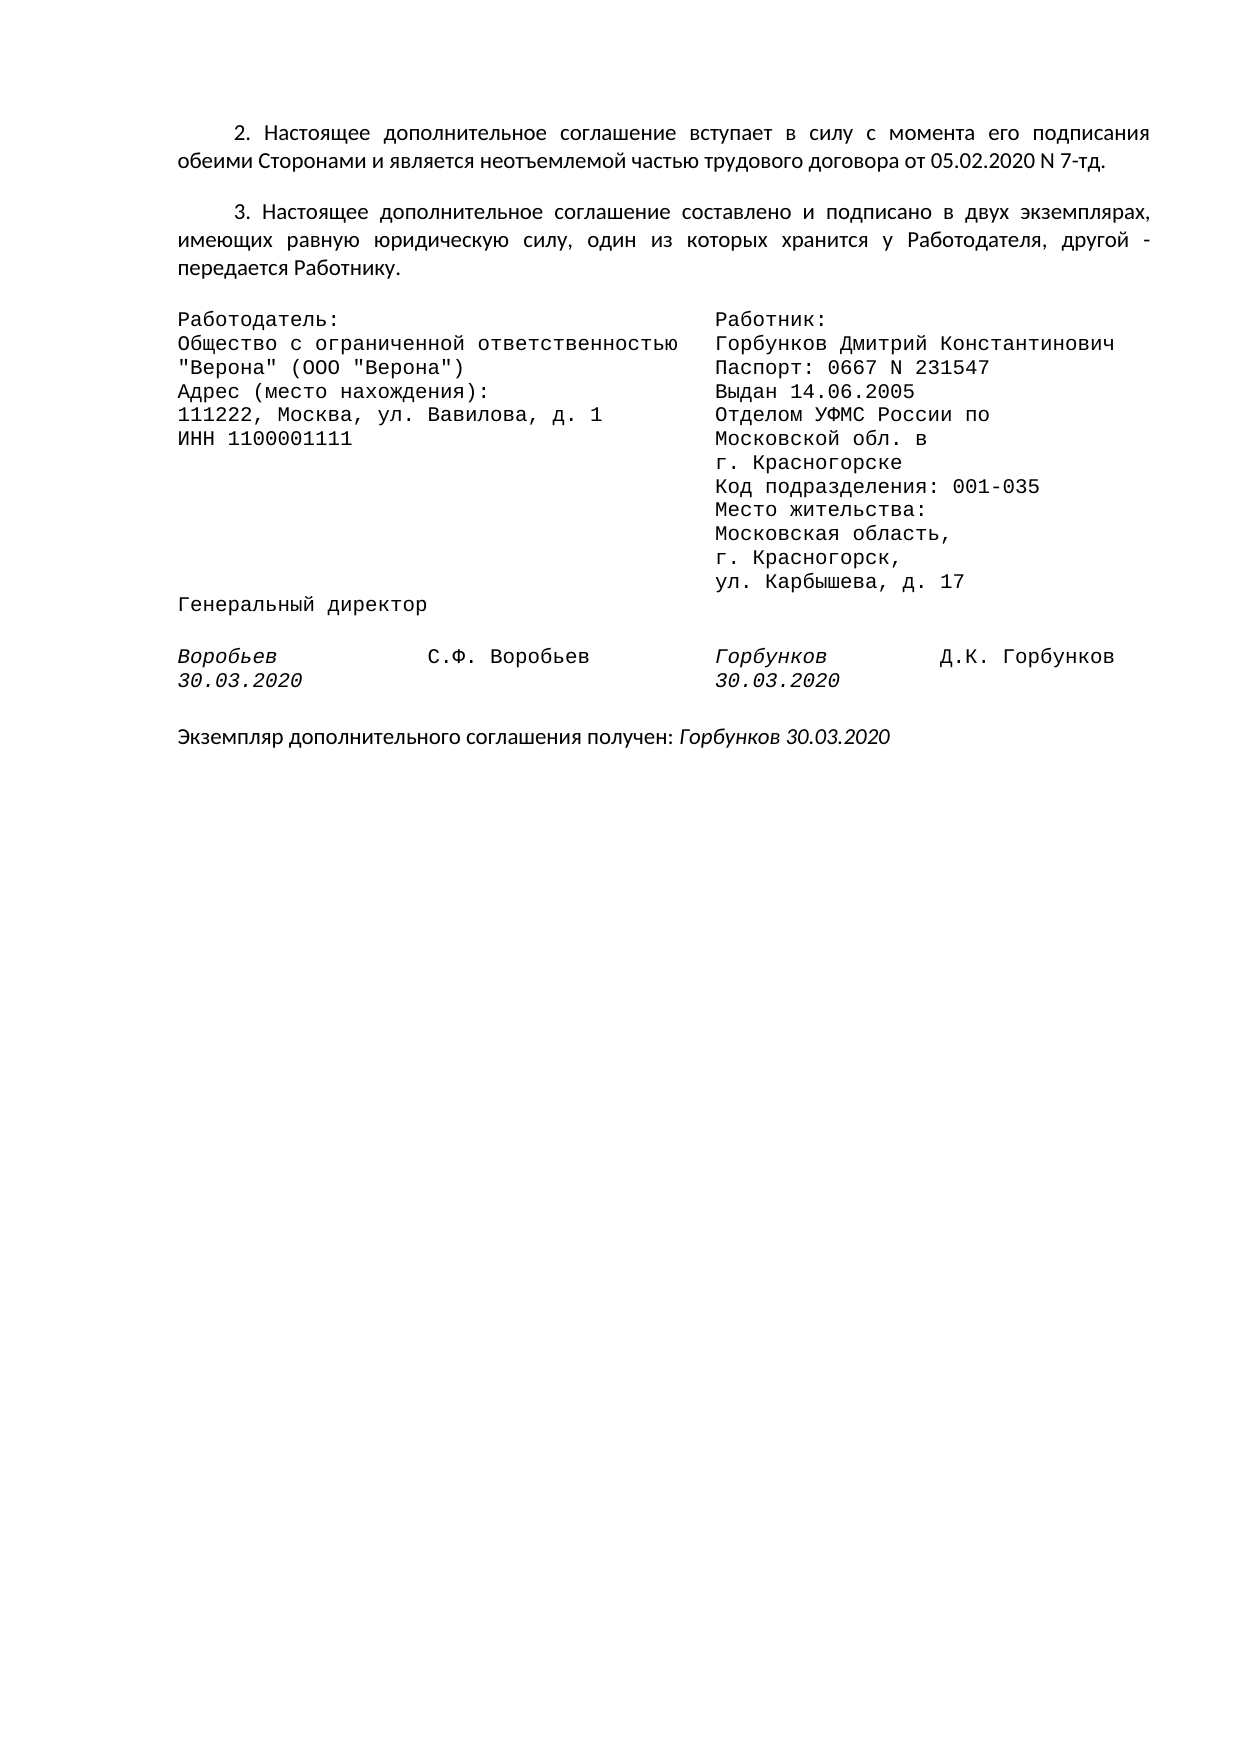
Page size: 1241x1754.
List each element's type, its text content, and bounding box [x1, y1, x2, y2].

text ул. Карбышева, д. 17 [177, 571, 1152, 594]
text Общество с ограниченной ответственностью Горбунков Дмитрий Константинович [177, 333, 1152, 357]
text "Верона" (ООО "Верона") Паспорт: 0667 N 231547 [177, 357, 1152, 381]
text 3. Настоящее дополнительное соглашение составлено и подписано в двух экземплярах, имеющих равную юридическую силу, один из которых хранится у Работодателя, другой - передается Работнику. [177, 197, 1152, 281]
text Воробьев С.Ф. Воробьев Горбунков Д.К. Горбунков [177, 646, 1152, 670]
text ИНН 1100001111 Московской обл. в [177, 428, 1152, 452]
text Код подразделения: 001-035 [177, 476, 1152, 499]
text 2. Настоящее дополнительное соглашение вступает в силу с момента его подписания обеими Сторонами и является неотъемлемой частью трудового договора от 05.02.2020 N 7-тд. [177, 118, 1152, 174]
text 111222, Москва, ул. Вавилова, д. 1 Отделом УФМС России по [177, 404, 1152, 428]
text Адрес (место нахождения): Выдан 14.06.2005 [177, 381, 1152, 404]
text Работодатель: Работник: [177, 309, 1152, 333]
text г. Красногорске [177, 452, 1152, 476]
text Московская область, [177, 523, 1152, 547]
text 30.03.2020 30.03.2020 [177, 670, 1152, 694]
text Генеральный директор [177, 594, 1152, 618]
text Экземпляр дополнительного соглашения получен: Горбунков 30.03.2020 [177, 722, 1152, 750]
text г. Красногорск, [177, 547, 1152, 571]
text Место жительства: [177, 499, 1152, 523]
